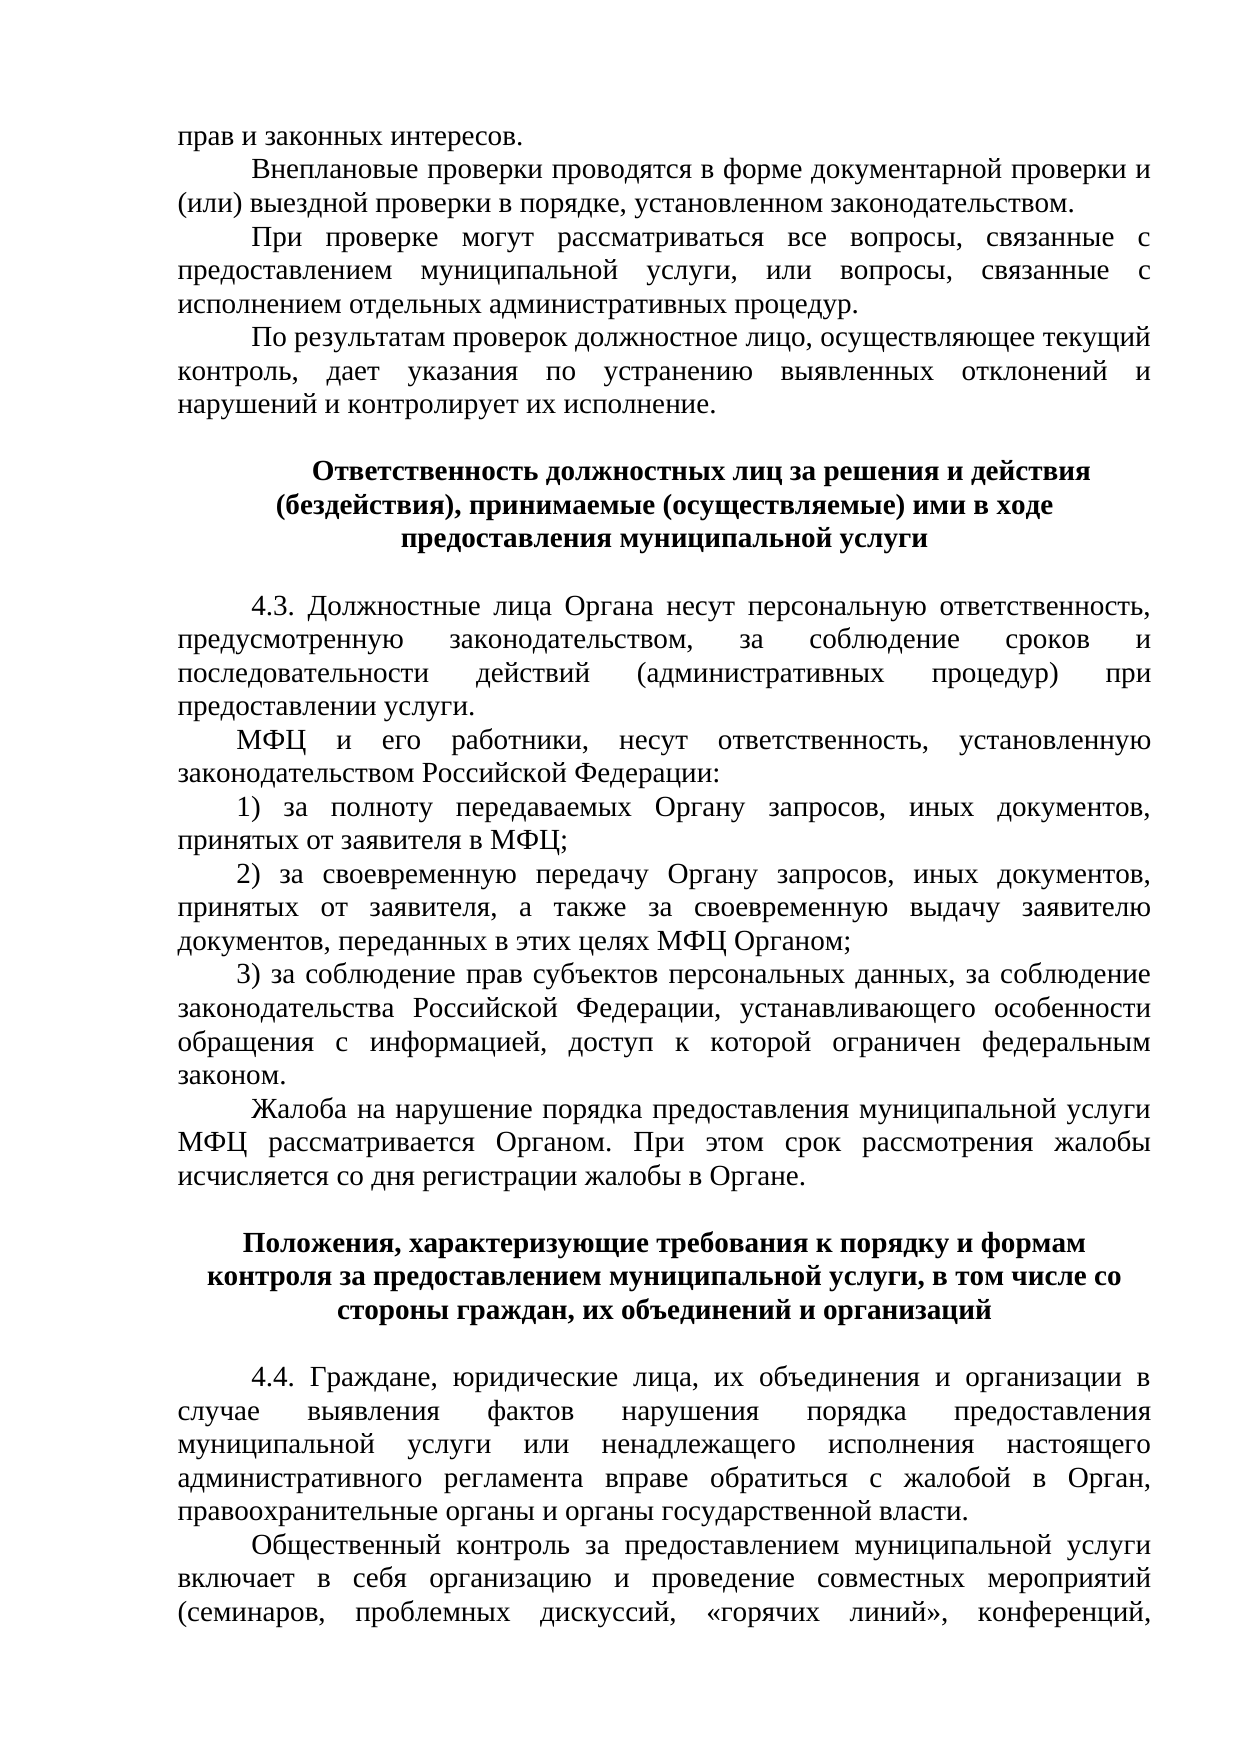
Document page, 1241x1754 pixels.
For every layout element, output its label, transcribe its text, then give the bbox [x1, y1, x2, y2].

text 1) за полноту передаваемых Органу запросов, иных документов, принятых от заявителя в МФЦ; [177, 789, 1152, 856]
text 4.4. Граждане, юридические лица, их объединения и организации в случае выявления фактов нарушения порядка предоставления муниципальной услуги или ненадлежащего исполнения настоящего административного регламента вправе обратиться с жалобой в Орган, правоохранительные органы и органы государственной власти. [177, 1359, 1152, 1527]
text Внеплановые проверки проводятся в форме документарной проверки и (или) выездной проверки в порядке, установленном законодательством. [177, 152, 1152, 219]
text МФЦ и его работники, несут ответственность, установленную законодательством Российской Федерации: [177, 722, 1152, 789]
text При проверке могут рассматриваться все вопросы, связанные с предоставлением муниципальной услуги, или вопросы, связанные с исполнением отдельных административных процедур. [177, 219, 1152, 319]
text 3) за соблюдение прав субъектов персональных данных, за соблюдение законодательства Российской Федерации, устанавливающего особенности обращения с информацией, доступ к которой ограничен федеральным законом. [177, 957, 1152, 1091]
text По результатам проверок должностное лицо, осуществляющее текущий контроль, дает указания по устранению выявленных отклонений и нарушений и контролирует их исполнение. [177, 319, 1152, 420]
text Ответственность должностных лиц за решения и действия (бездействия), принимаемые (осуществляемые) ими в ходе предоставления муниципальной услуги [177, 453, 1152, 554]
text Жалоба на нарушение порядка предоставления муниципальной услуги МФЦ рассматривается Органом. При этом срок рассмотрения жалобы исчисляется со дня регистрации жалобы в Органе. [177, 1091, 1152, 1191]
text 2) за своевременную передачу Органу запросов, иных документов, принятых от заявителя, а также за своевременную выдачу заявителю документов, переданных в этих целях МФЦ Органом; [177, 856, 1152, 957]
text 4.3. Должностные лица Органа несут персональную ответственность, предусмотренную законодательством, за соблюдение сроков и последовательности действий (административных процедур) при предоставлении услуги. [177, 588, 1152, 722]
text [177, 118, 1152, 152]
text Положения, характеризующие требования к порядку и формам контроля за предоставлением муниципальной услуги, в том числе со стороны граждан, их объединений и организаций [177, 1225, 1152, 1326]
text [177, 1527, 1152, 1627]
